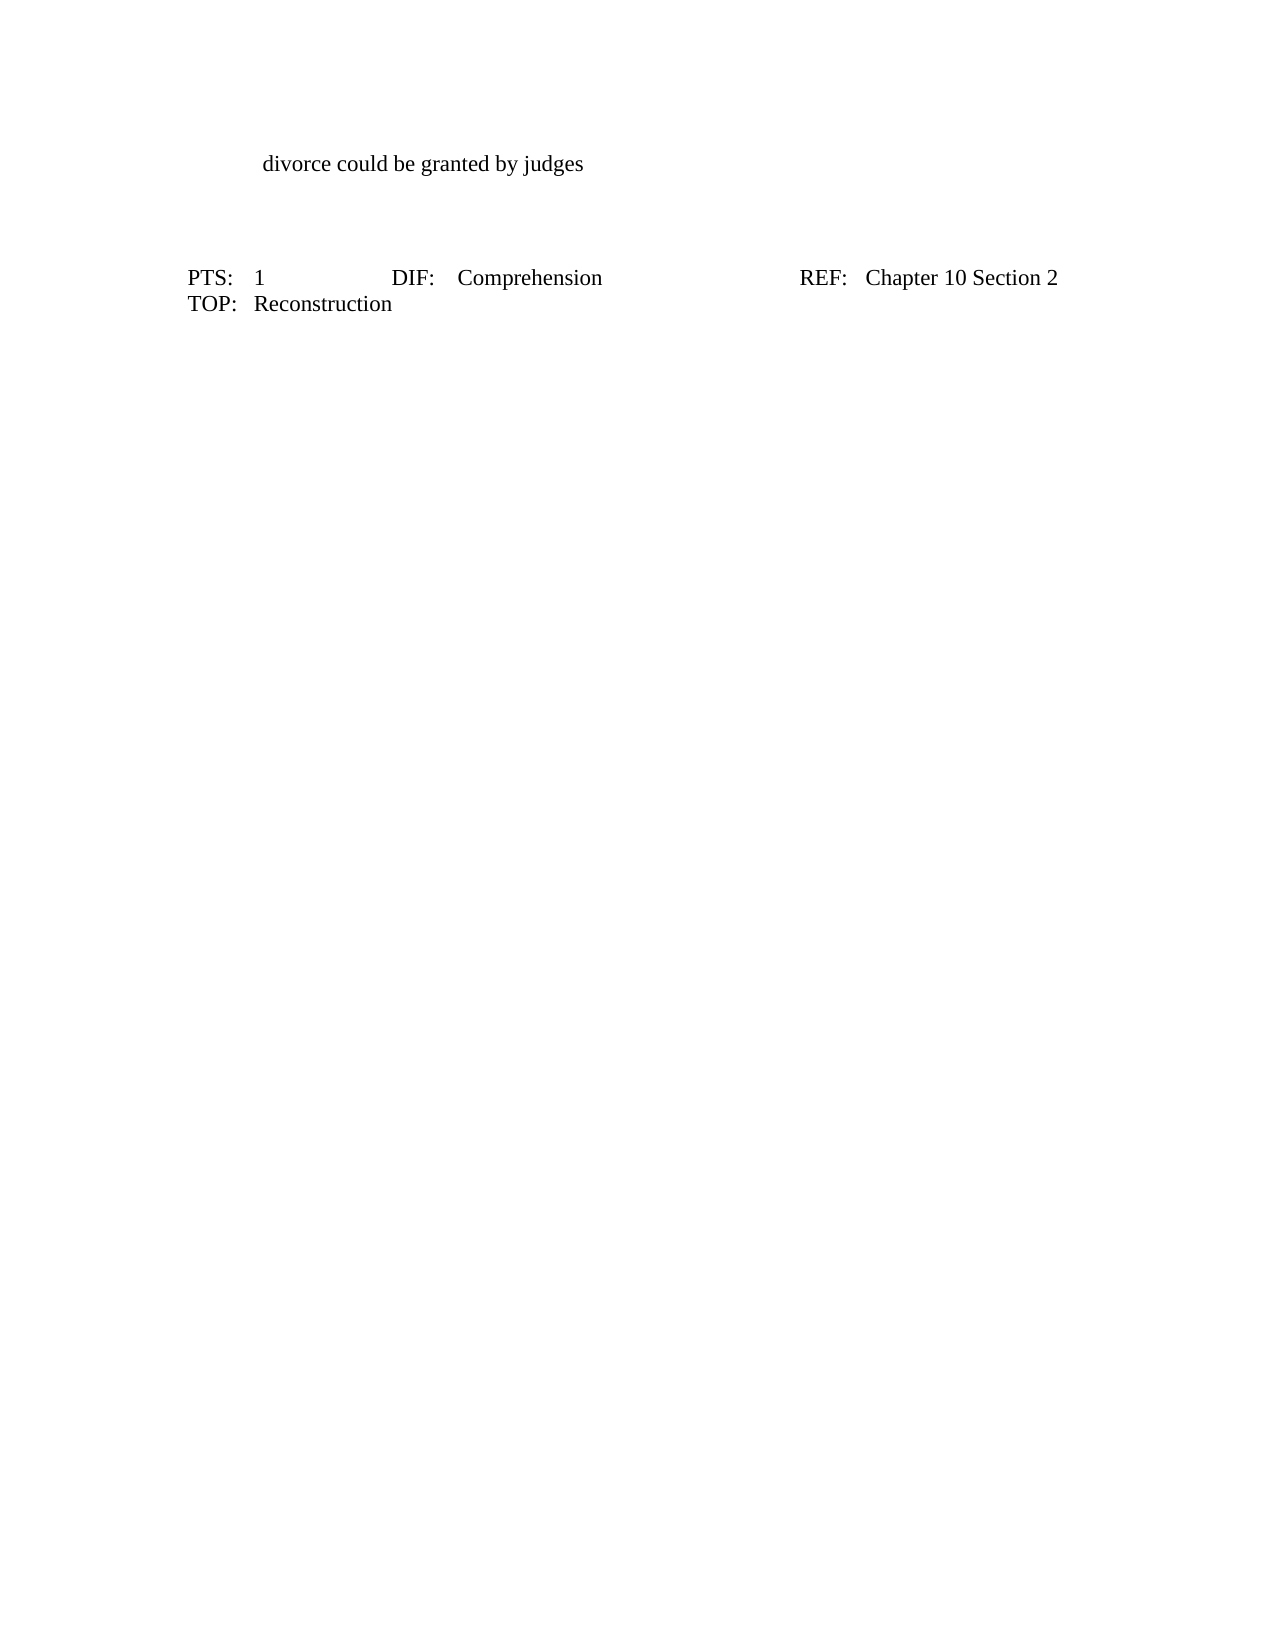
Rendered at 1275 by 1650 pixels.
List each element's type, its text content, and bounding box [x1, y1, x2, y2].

text divorce could be granted by judges [187, 150, 1200, 176]
text TOP: Reconstruction [187, 290, 1200, 317]
text PTS: 1 DIF: Comprehension REF: Chapter 10 Section 2 [187, 264, 1200, 290]
